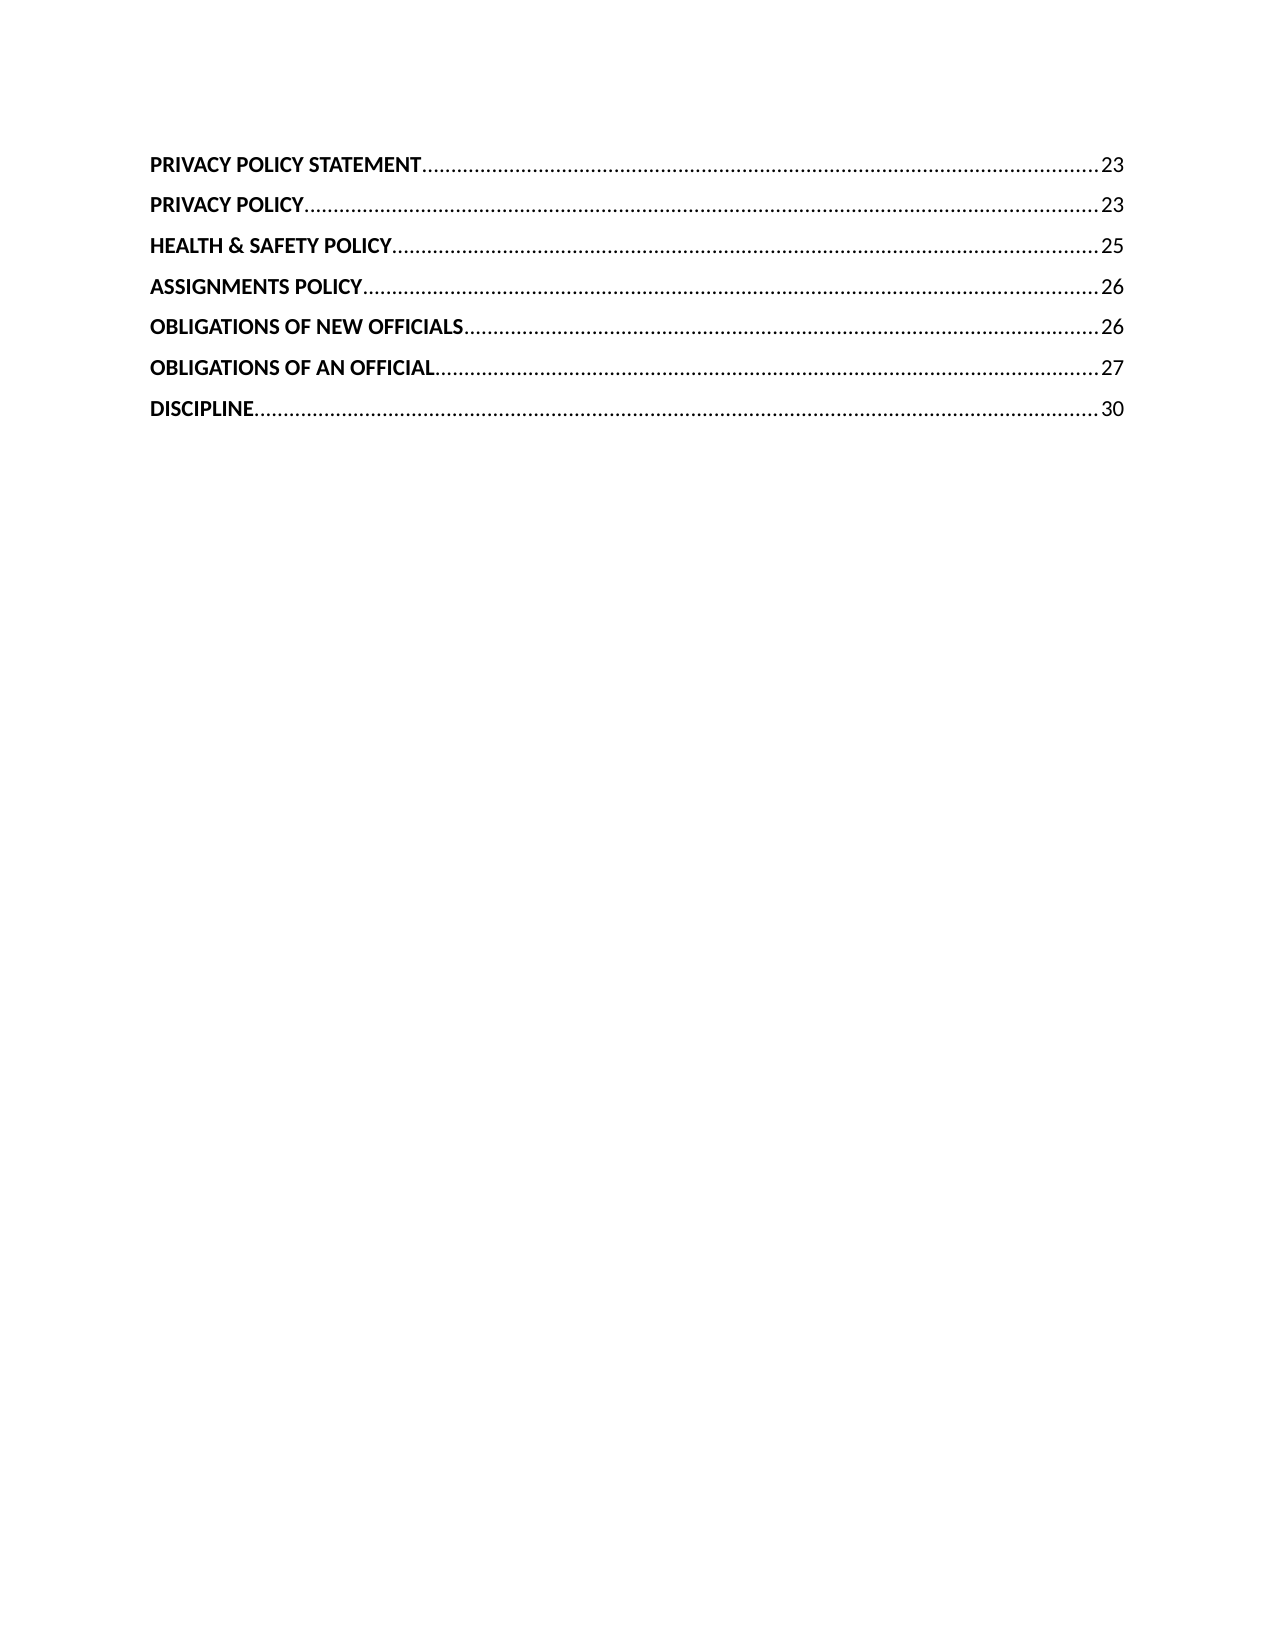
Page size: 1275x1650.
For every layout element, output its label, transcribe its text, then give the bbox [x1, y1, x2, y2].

text OBLIGATIONS OF AN OFFICIAL 27 [150, 353, 1125, 381]
text OBLIGATIONS OF NEW OFFICIALS 26 [150, 312, 1125, 341]
text HEALTH & SAFETY POLICY 25 [150, 231, 1125, 259]
text PRIVACY POLICY 23 [150, 191, 1125, 219]
text DISCIPLINE 30 [150, 394, 1125, 422]
text PRIVACY POLICY STATEMENT 23 [150, 150, 1125, 178]
text ASSIGNMENTS POLICY 26 [150, 272, 1125, 300]
